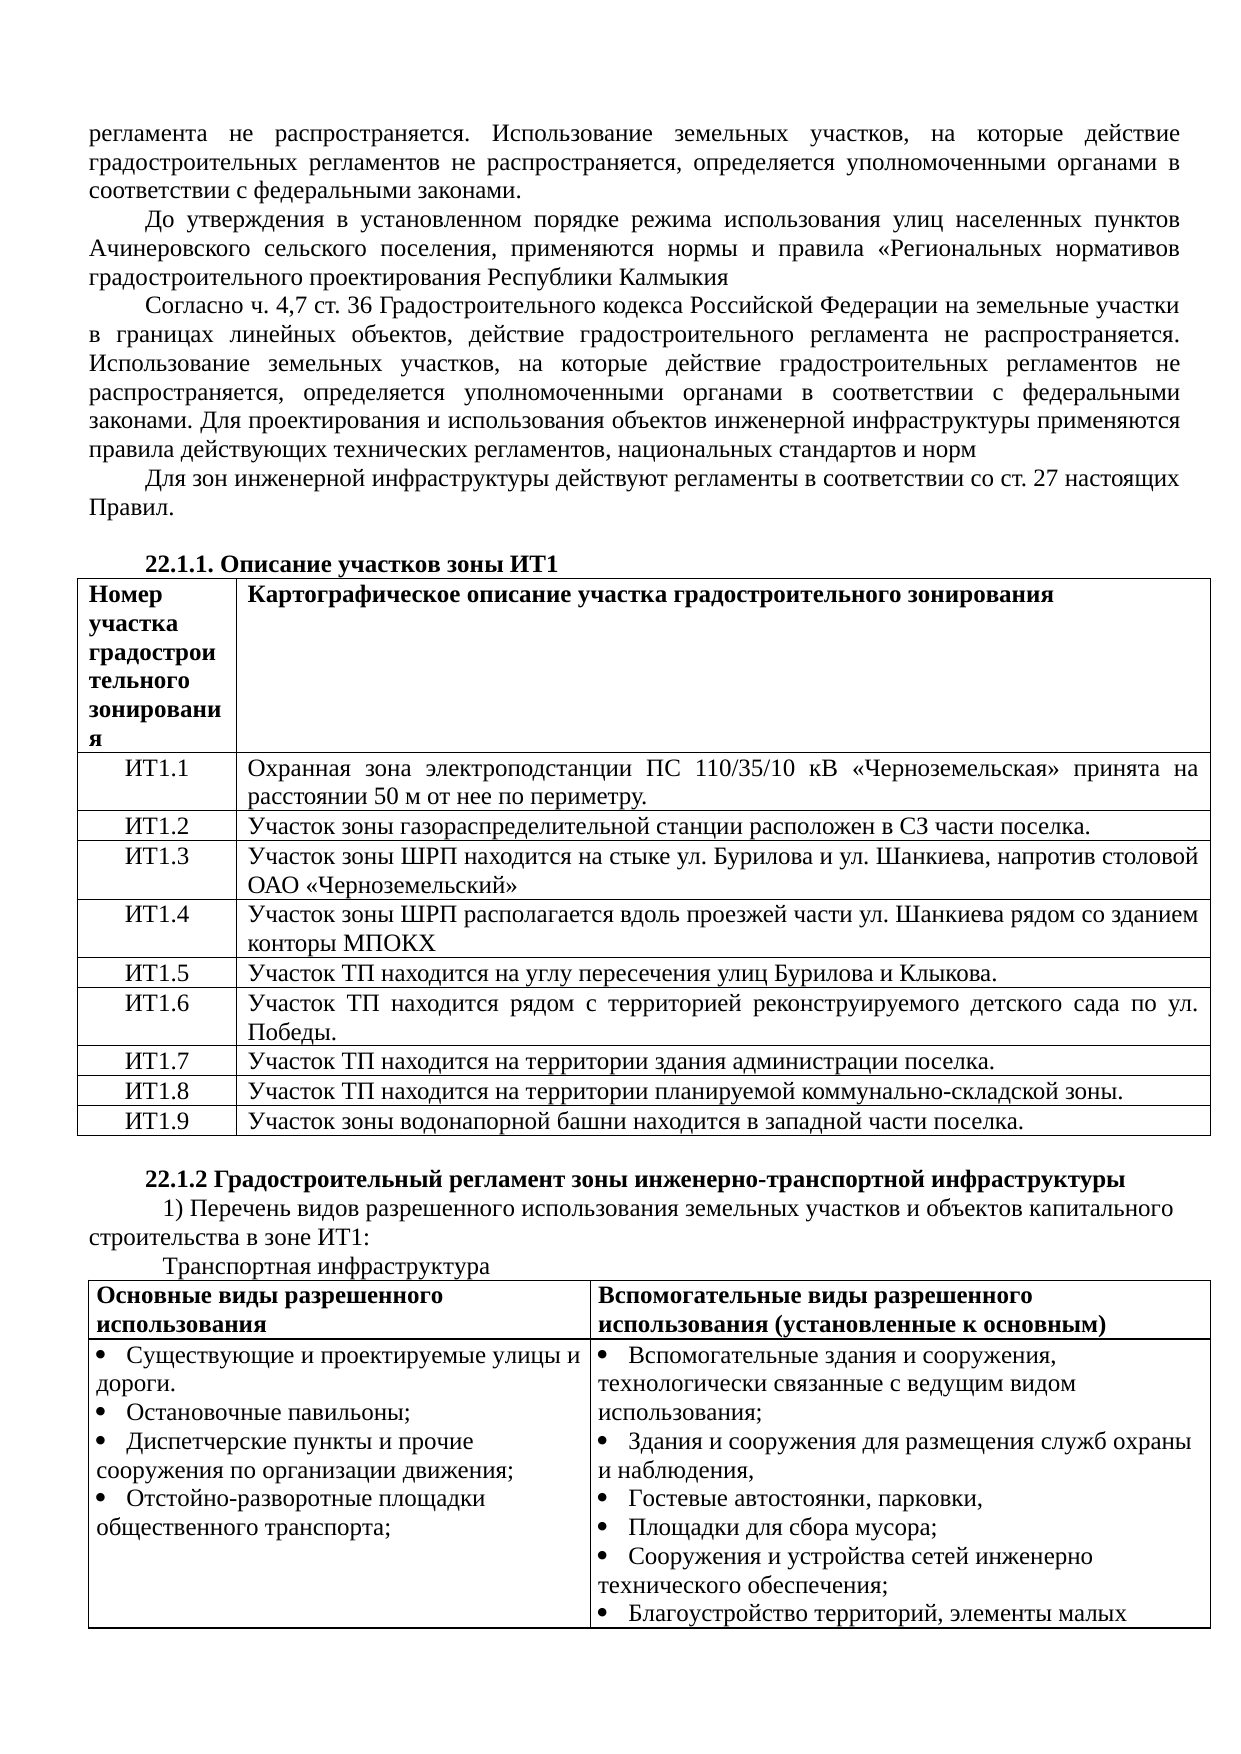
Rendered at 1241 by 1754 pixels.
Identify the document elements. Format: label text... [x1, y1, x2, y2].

table_cell Охранная зона электроподстанции ПС 110/35/10 кВ «Черноземельская» принята на расстоянии от нее по периметру. [237, 753, 1210, 810]
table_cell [89, 1340, 590, 1627]
table_header Картографическое описание участка градостроительного зонирования [237, 579, 1210, 752]
text Транспортная инфраструктура [89, 1251, 1181, 1279]
table_cell ИТ1.8 [78, 1076, 236, 1105]
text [89, 118, 1181, 204]
table_cell ИТ1.2 [78, 811, 236, 840]
table_cell Участок зоны газораспределительной станции расположен в СЗ части поселка. [237, 811, 1210, 840]
text Согласно ч. 4,7 ст. 36 Градостроительного кодекса Российской Федерации на земельные участки в границах линейных объектов, действие градостроительного регламента не распространяется. Использование земельных участков, на которые действие градостроительных регламентов не распространяется, определяется уполномоченными органами в соответствии с федеральными законами. Для проектирования и использования объектов инженерной инфраструктуры применяются правила действующих технических регламентов, национальных стандартов и норм [89, 291, 1181, 463]
text 22.1.2 Градостроительный регламент зоны инженерно-транспортной инфраструктуры [89, 1164, 1181, 1193]
table_header Основные виды разрешенного использования [89, 1281, 590, 1338]
table_cell Участок ТП находится рядом с территорией реконструируемого детского сада по ул. Победы. [237, 988, 1210, 1045]
table_cell ИТ1.4 [78, 900, 236, 957]
table_cell Участок ТП находится на территории здания администрации поселка. [237, 1046, 1210, 1075]
table_cell Участок зоны водонапорной башни находится в западной части поселка. [237, 1106, 1210, 1135]
table_cell Участок ТП находится на углу пересечения улиц Бурилова и Клыкова. [237, 958, 1210, 987]
table_cell Участок ТП находится на территории планируемой коммунально-складской зоны. [237, 1076, 1210, 1105]
text До утверждения в установленном порядке режима использования улиц населенных пунктов Ачинеровского сельского поселения, применяются нормы и правила «Региональных нормативов градостроительного проектирования Республики Калмыкия [89, 204, 1181, 291]
text 22.1.1. Описание участков зоны ИТ1 [89, 549, 1181, 578]
table_cell ИТ1.5 [78, 958, 236, 987]
table_cell Участок зоны ШРП располагается вдоль проезжей части ул. Шанкиева рядом со зданием конторы МПОКХ [237, 900, 1210, 957]
table_cell ИТ1.7 [78, 1046, 236, 1075]
table_cell ИТ1.6 [78, 988, 236, 1045]
table_header Вспомогательные виды разрешенного использования (установленные к основным) [591, 1281, 1210, 1338]
table_cell ИТ1.9 [78, 1106, 236, 1135]
table_cell Участок зоны ШРП находится на стыке ул. Бурилова и ул. Шанкиева, напротив столовой ОАО «Черноземельский» [237, 841, 1210, 898]
table_header Номер участка градостроительного зонирования [78, 579, 236, 752]
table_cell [591, 1340, 1210, 1627]
text 1) Перечень видов разрешенного использования земельных участков и объектов капитального строительства в зоне ИТ1: [89, 1193, 1181, 1251]
table_cell ИТ1.3 [78, 841, 236, 898]
table_cell ИТ1.1 [78, 753, 236, 810]
text Для зон инженерной инфраструктуры действуют регламенты в соответствии со ст. 27 настоящих Правил. [89, 463, 1181, 521]
